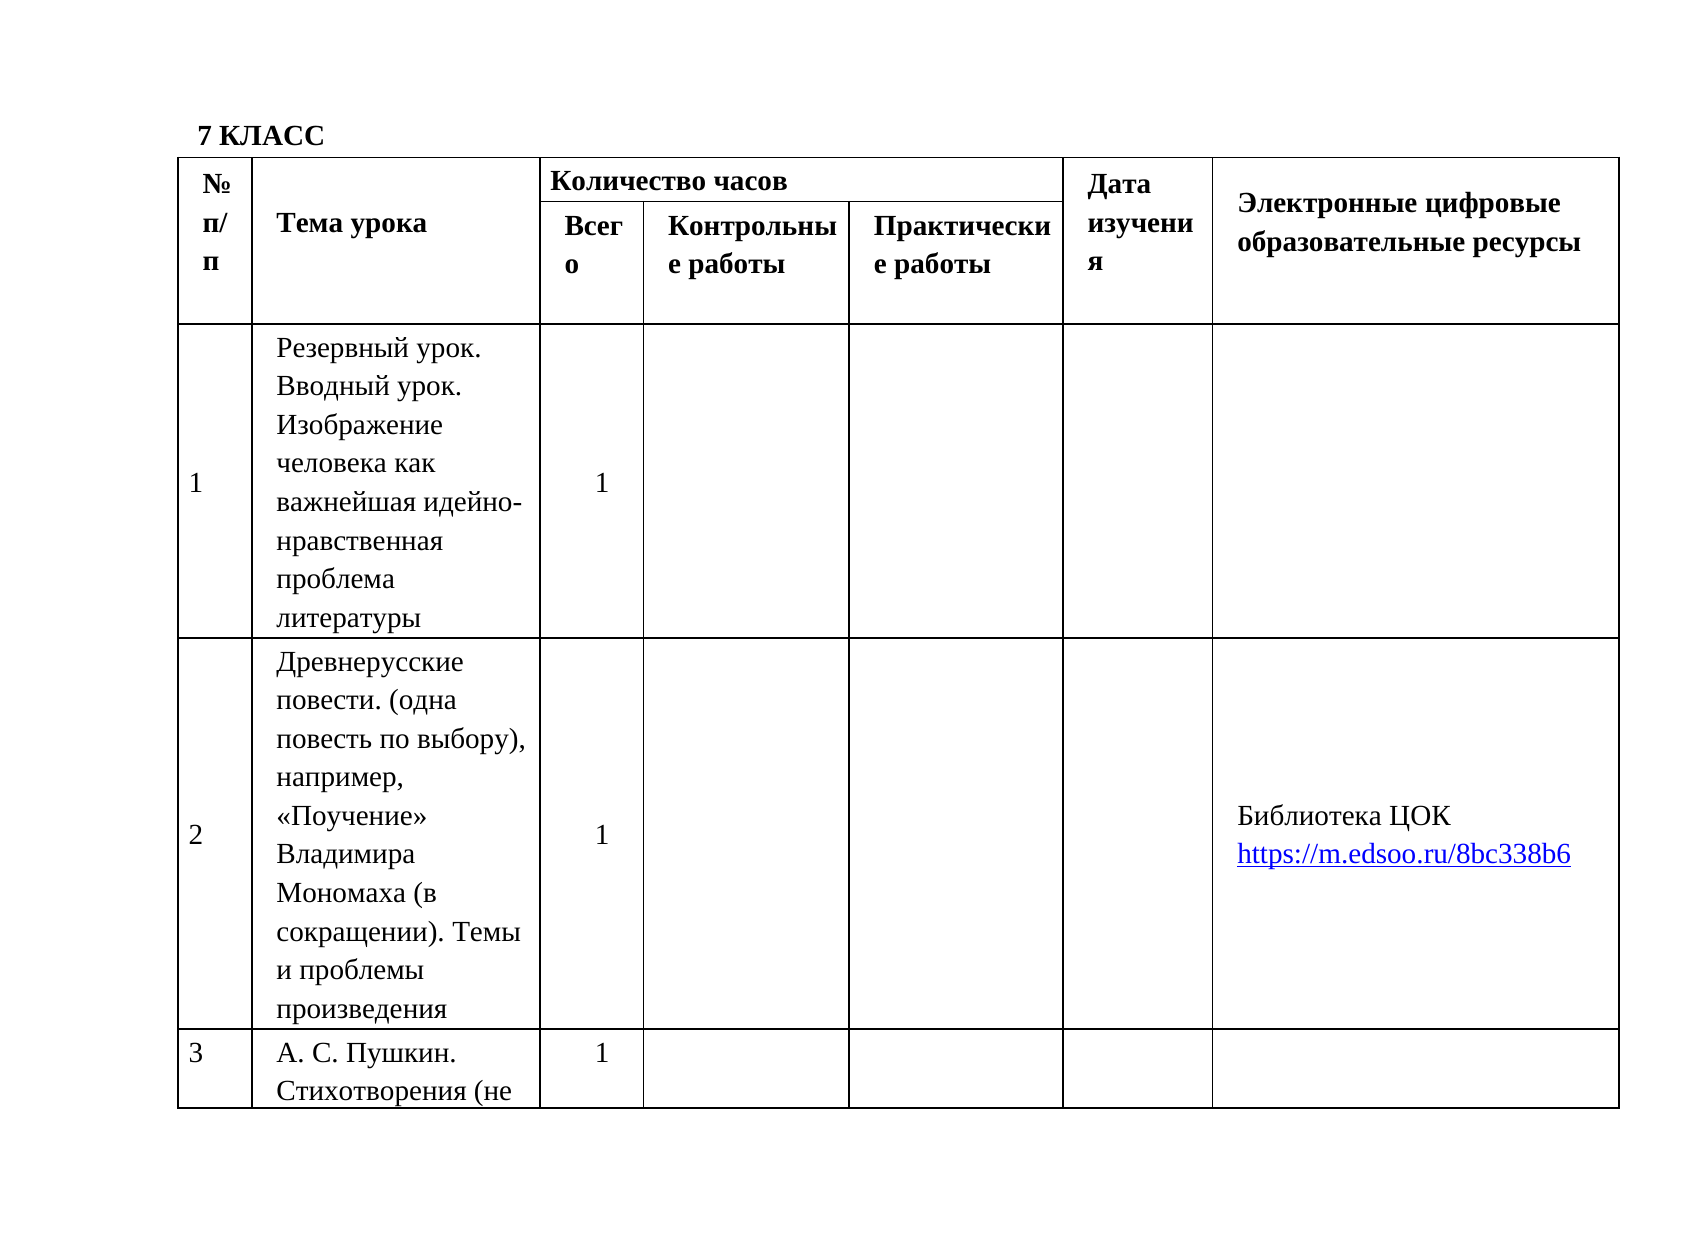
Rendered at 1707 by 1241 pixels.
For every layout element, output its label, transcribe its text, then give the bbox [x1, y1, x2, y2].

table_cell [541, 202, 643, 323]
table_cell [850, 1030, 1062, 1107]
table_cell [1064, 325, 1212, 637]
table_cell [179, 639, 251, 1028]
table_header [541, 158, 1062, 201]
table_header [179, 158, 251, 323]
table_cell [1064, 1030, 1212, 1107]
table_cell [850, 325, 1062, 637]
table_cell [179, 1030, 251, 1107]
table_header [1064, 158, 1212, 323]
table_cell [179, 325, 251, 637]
text 7 КЛАСС [190, 118, 1618, 152]
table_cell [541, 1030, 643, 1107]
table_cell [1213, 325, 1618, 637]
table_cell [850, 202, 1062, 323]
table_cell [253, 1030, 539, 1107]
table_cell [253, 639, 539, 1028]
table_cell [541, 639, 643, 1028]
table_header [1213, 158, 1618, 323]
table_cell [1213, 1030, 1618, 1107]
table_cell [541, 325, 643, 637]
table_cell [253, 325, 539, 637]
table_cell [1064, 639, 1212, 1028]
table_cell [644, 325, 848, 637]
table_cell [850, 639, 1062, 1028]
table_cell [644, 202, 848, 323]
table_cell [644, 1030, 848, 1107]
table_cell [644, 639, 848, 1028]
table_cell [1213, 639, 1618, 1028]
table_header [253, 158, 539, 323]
